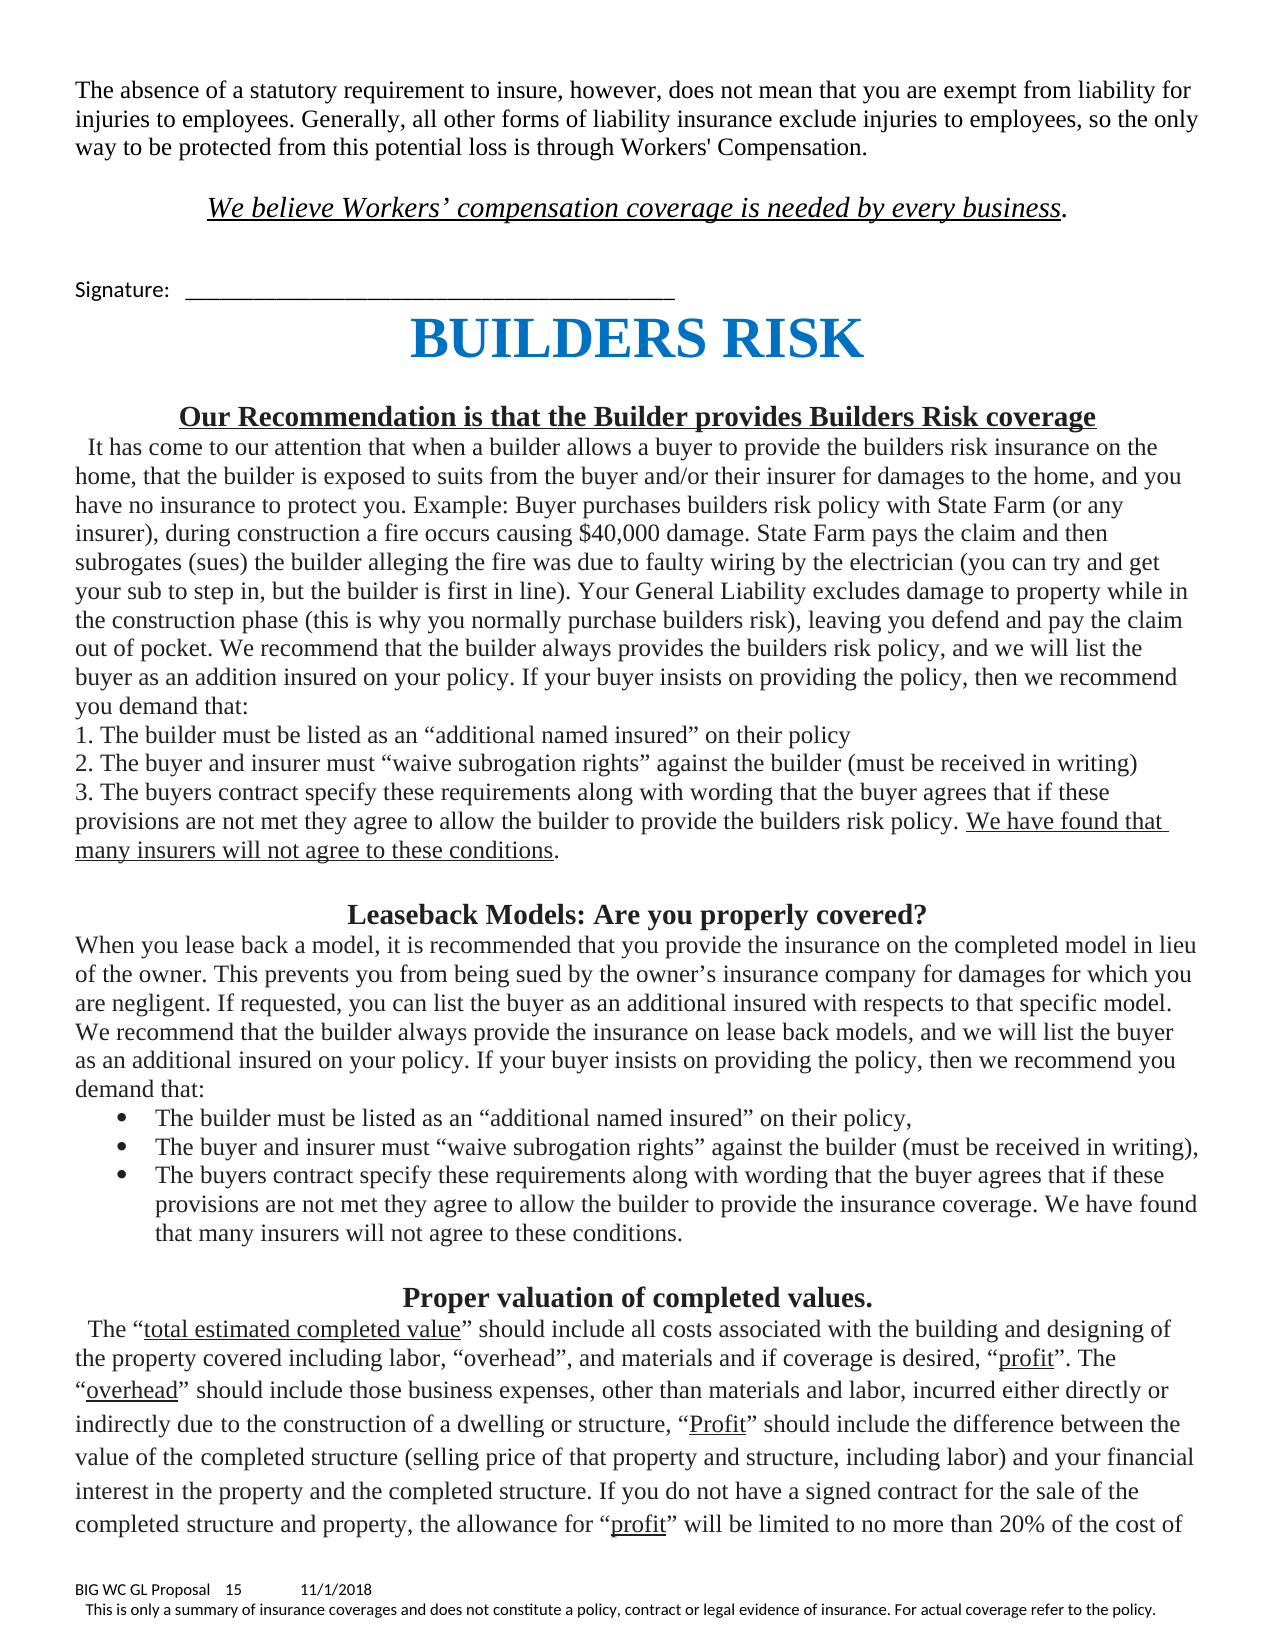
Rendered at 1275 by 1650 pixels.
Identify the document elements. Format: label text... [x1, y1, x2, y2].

list The buyer and insurer must “waive subrogation rights” against the builder (must be received in writing), [117, 1132, 1200, 1161]
text Our Recommendation is that the Builder provides Builders Risk coverage [75, 399, 1200, 432]
text The absence of a statutory requirement to insure, however, does not mean that you are exempt from liability for injuries to employees. Generally, all other forms of liability insurance exclude injuries to employees, so the only way to be protected from this potential loss is through Workers' Compensation. [75, 75, 1200, 161]
text 1. The builder must be listed as an “additional named insured” on their policy [75, 720, 1200, 748]
text 2. The buyer and insurer must “waive subrogation rights” against the builder (must be received in writing) [75, 748, 1200, 777]
text 3. The buyers contract specify these requirements along with wording that the buyer agrees that if these provisions are not met they agree to allow the builder to provide the builders risk policy. We have found that many insurers will not agree to these conditions. [75, 777, 1200, 863]
text Signature: ___________________________________________ [75, 275, 1169, 303]
text We believe Workers’ compensation coverage is needed by every business. [75, 190, 1200, 223]
list The buyers contract specify these requirements along with wording that the buyer agrees that if these provisions are not met they agree to allow the builder to provide the insurance coverage. We have found that many insurers will not agree to these conditions. [117, 1161, 1200, 1247]
text BUILDERS RISK [75, 303, 1200, 370]
text Leaseback Models: Are you properly covered? [75, 897, 1200, 931]
text Proper valuation of completed values. [75, 1280, 1200, 1314]
list The builder must be listed as an “additional named insured” on their policy, [117, 1103, 1200, 1132]
text We recommend that the builder always provide the insurance on lease back models, and we will list the buyer as an additional insured on your policy. If your buyer insists on providing the policy, then we recommend you demand that: [75, 1017, 1200, 1103]
text It has come to our attention that when a builder allows a buyer to provide the builders risk insurance on the home, that the builder is exposed to suits from the buyer and/or their insurer for damages to the home, and you have no insurance to protect you. Example: Buyer purchases builders risk policy with State Farm (or any insurer), during construction a fire occurs causing $40,000 damage. State Farm pays the claim and then subrogates (sues) the builder alleging the fire was due to faulty wiring by the electrician (you can try and get your sub to step in, but the builder is first in line). Your General Liability excludes damage to property while in the construction phase (this is why you normally purchase builders risk), leaving you defend and pay the claim out of pocket. We recommend that the builder always provides the builders risk policy, and we will list the buyer as an addition insured on your policy. If your buyer insists on providing the policy, then we recommend you demand that: [75, 432, 1200, 720]
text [75, 1314, 1200, 1539]
text When you lease back a model, it is recommended that you provide the insurance on the completed model in lieu of the owner. This prevents you from being sued by the owner’s insurance company for damages for which you are negligent. If requested, you can list the buyer as an additional insured with respects to that specific model. [75, 931, 1200, 1017]
